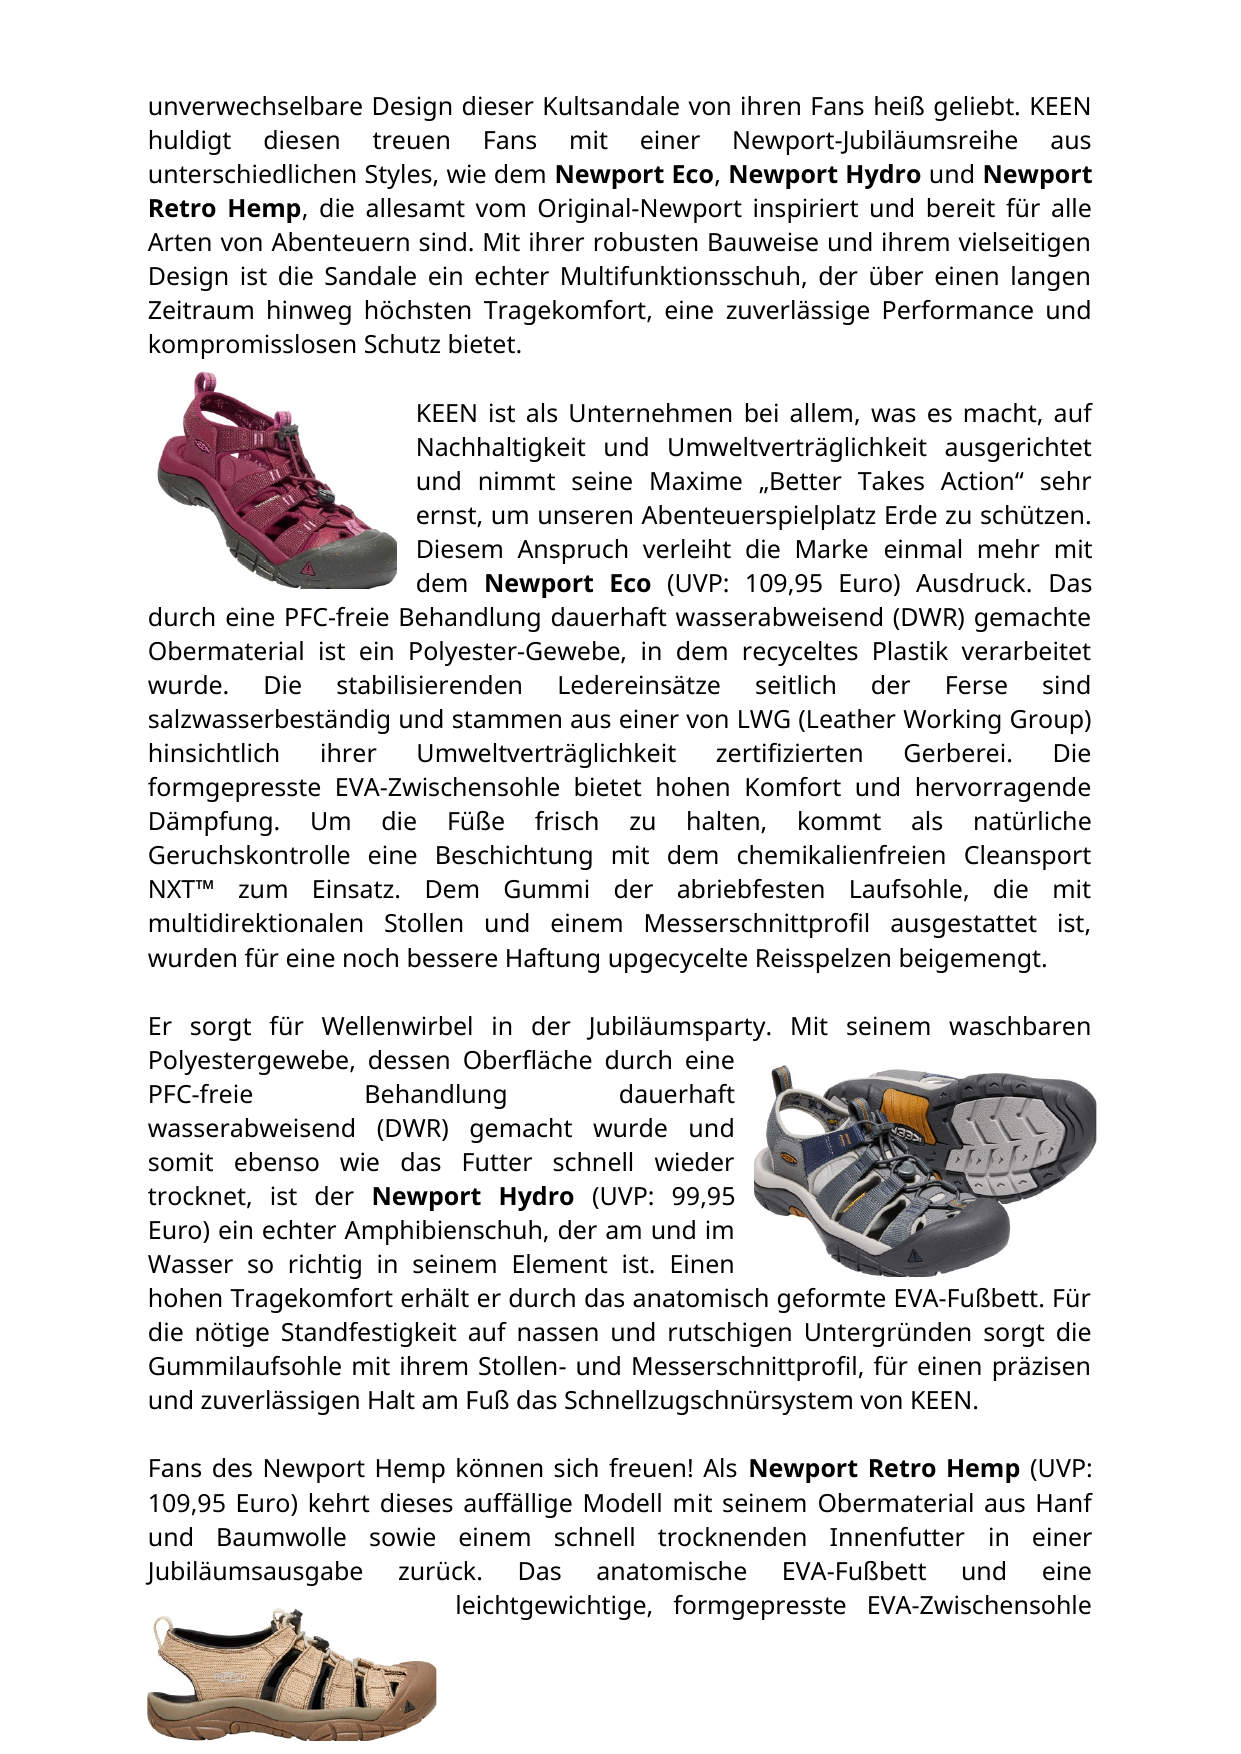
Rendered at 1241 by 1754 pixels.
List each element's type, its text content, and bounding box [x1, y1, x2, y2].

picture [156, 371, 397, 587]
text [148, 1451, 1092, 1621]
text Er sorgt für Wellenwirbel in der Jubiläumsparty. Mit seinem waschbaren Polyestergewebe, dessen Oberfläche durch eine PFC-freie Behandlung dauerhaft wasserabweisend (DWR) gemacht wurde und somit ebenso wie das Futter schnell wieder trocknet, ist der Newport Hydro (UVP: 99,95 Euro) ein echter Amphibienschuh, der am und im Wasser so richtig in seinem Element ist. Einen hohen Tragekomfort erhält er durch das anatomisch geformte EVA-Fußbett. Für die nötige Standfestigkeit auf nassen und rutschigen Untergründen sorgt die Gummilaufsohle mit ihrem Stollen- und Messerschnittprofil, für einen präzisen und zuverlässigen Halt am Fuß das Schnellzugschnürsystem von KEEN. [148, 1008, 1092, 1417]
text KEEN ist als Unternehmen bei allem, was es macht, auf Nachhaltigkeit und Umweltverträglichkeit ausgerichtet und nimmt seine Maxime „Better Takes Action“ sehr ernst, um unseren Abenteuerspielplatz Erde zu schützen. Diesem Anspruch verleiht die Marke einmal mehr mit dem Newport Eco (UVP: 109,95 Euro) Ausdruck. Das durch eine PFC-freie Behandlung dauerhaft wasserabweisend (DWR) gemachte Obermaterial ist ein Polyester-Gewebe, in dem recyceltes Plastik verarbeitet wurde. Die stabilisierenden Ledereinsätze seitlich der Ferse sind salzwasserbeständig und stammen aus einer von LWG (Leather Working Group) hinsichtlich ihrer Umweltverträglichkeit zertifizierten Gerberei. Die formgepresste EVA-Zwischensohle bietet hohen Komfort und hervorragende Dämpfung. Um die Füße frisch zu halten, kommt als natürliche Geruchskontrolle eine Beschichtung mit dem chemikalienfreien Cleansport NXT™ zum Einsatz. Dem Gummi der abriebfesten Laufsohle, die mit multidirektionalen Stollen und einem Messerschnittprofil ausgestattet ist, wurden für eine noch bessere Haftung upgecycelte Reisspelzen beigemengt. [148, 395, 1092, 974]
picture [752, 1065, 1096, 1275]
picture [145, 1608, 437, 1739]
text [148, 89, 1092, 361]
